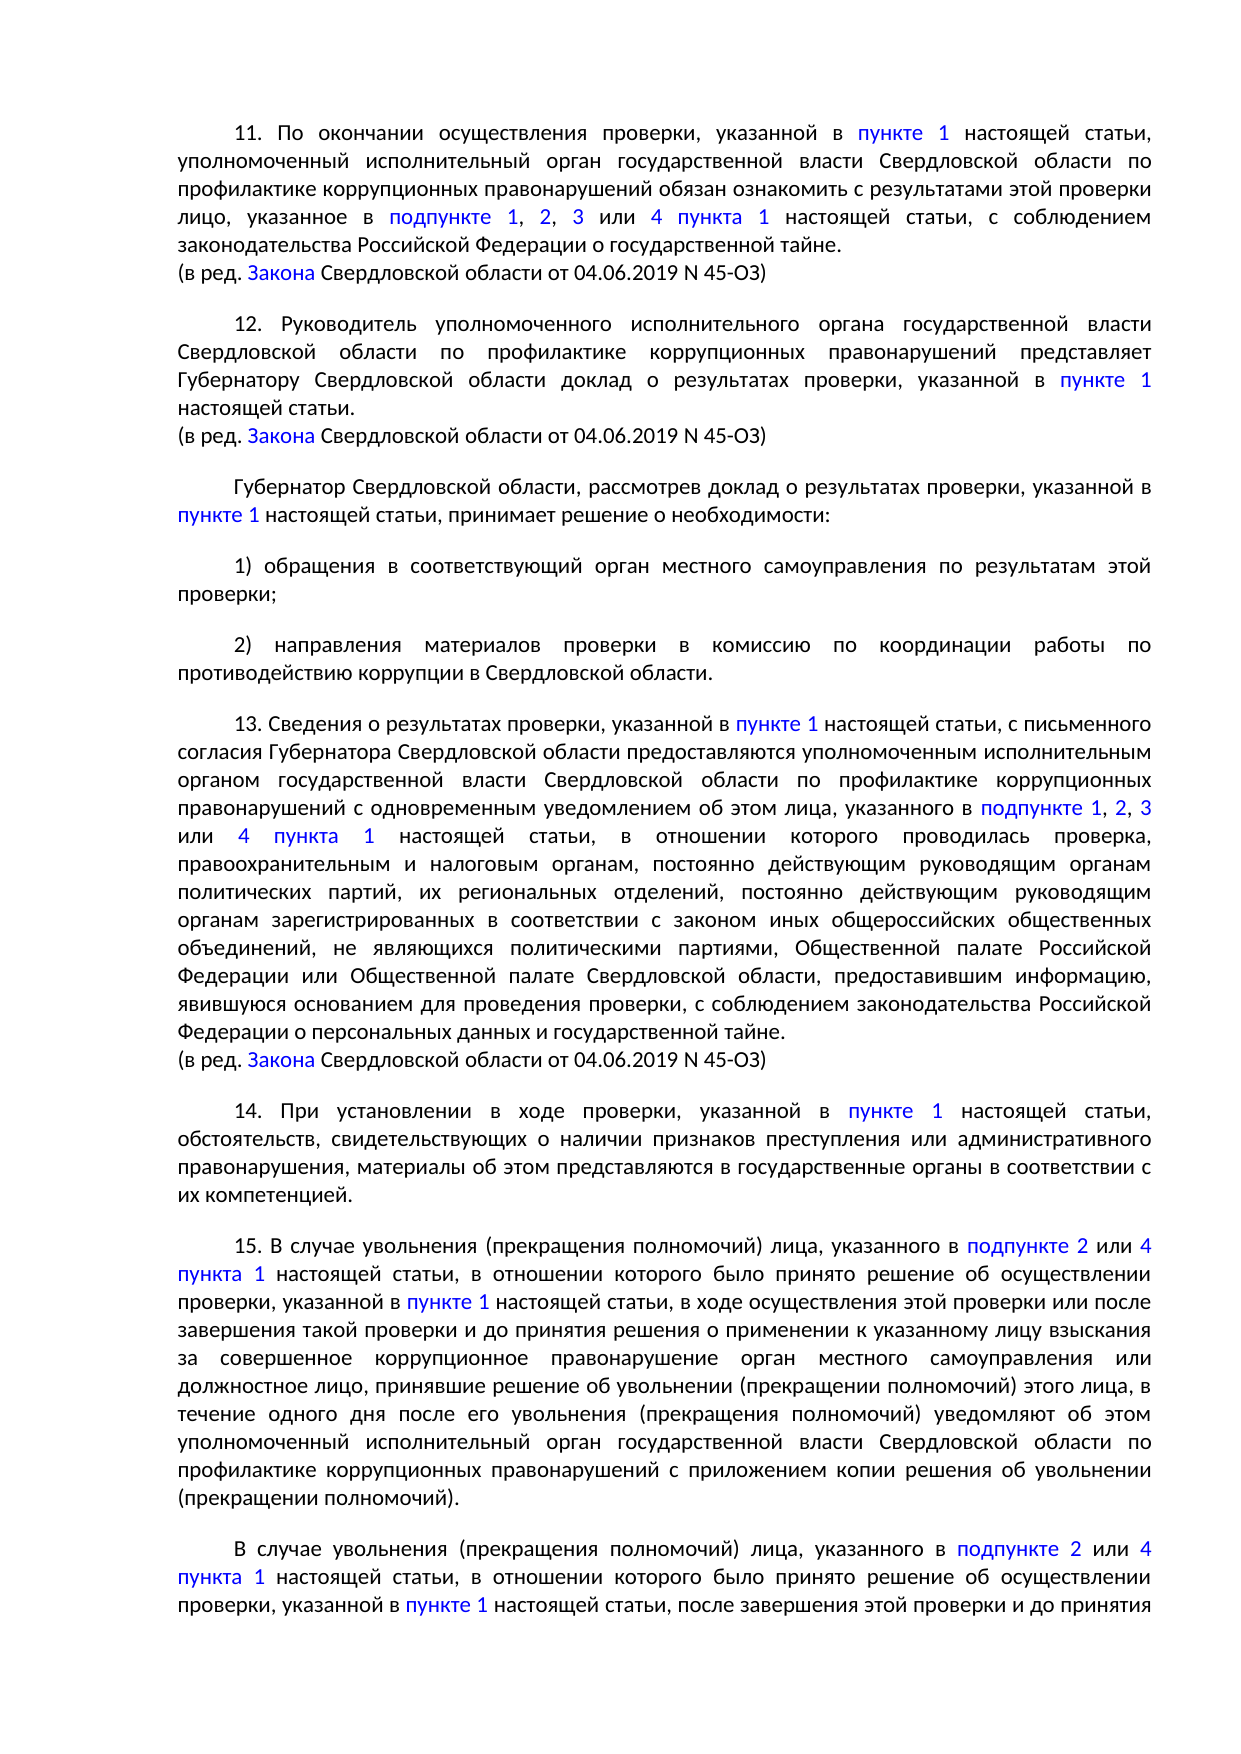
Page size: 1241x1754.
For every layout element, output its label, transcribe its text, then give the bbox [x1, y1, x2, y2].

text 2) направления материалов проверки в комиссию по координации работы по противодействию коррупции в Свердловской области. [177, 630, 1152, 686]
text (в ред. Закона Свердловской области от 04.06.2019 N 45-ОЗ) [177, 421, 1152, 449]
text Губернатор Свердловской области, рассмотрев доклад о результатах проверки, указанной в пункте 1 настоящей статьи, принимает решение о необходимости: [177, 472, 1152, 528]
text 13. Сведения о результатах проверки, указанной в пункте 1 настоящей статьи, с письменного согласия Губернатора Свердловской области предоставляются уполномоченным исполнительным органом государственной власти Свердловской области по профилактике коррупционных правонарушений с одновременным уведомлением об этом лица, указанного в подпункте 1, 2, 3 или 4 пункта 1 настоящей статьи, в отношении которого проводилась проверка, правоохранительным и налоговым органам, постоянно действующим руководящим органам политических партий, их региональных отделений, постоянно действующим руководящим органам зарегистрированных в соответствии с законом иных общероссийских общественных объединений, не являющихся политическими партиями, Общественной палате Российской Федерации или Общественной палате Свердловской области, предоставившим информацию, явившуюся основанием для проведения проверки, с соблюдением законодательства Российской Федерации о персональных данных и государственной тайне. [177, 709, 1152, 1045]
text 14. При установлении в ходе проверки, указанной в пункте 1 настоящей статьи, обстоятельств, свидетельствующих о наличии признаков преступления или административного правонарушения, материалы об этом представляются в государственные органы в соответствии с их компетенцией. [177, 1096, 1152, 1208]
text 11. По окончании осуществления проверки, указанной в пункте 1 настоящей статьи, уполномоченный исполнительный орган государственной власти Свердловской области по профилактике коррупционных правонарушений обязан ознакомить с результатами этой проверки лицо, указанное в подпункте 1, 2, 3 или 4 пункта 1 настоящей статьи, с соблюдением законодательства Российской Федерации о государственной тайне. [177, 118, 1152, 258]
text 1) обращения в соответствующий орган местного самоуправления по результатам этой проверки; [177, 551, 1152, 607]
text 12. Руководитель уполномоченного исполнительного органа государственной власти Свердловской области по профилактике коррупционных правонарушений представляет Губернатору Свердловской области доклад о результатах проверки, указанной в пункте 1 настоящей статьи. [177, 309, 1152, 421]
text (в ред. Закона Свердловской области от 04.06.2019 N 45-ОЗ) [177, 258, 1152, 286]
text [177, 1534, 1152, 1618]
text (в ред. Закона Свердловской области от 04.06.2019 N 45-ОЗ) [177, 1045, 1152, 1073]
text 15. В случае увольнения (прекращения полномочий) лица, указанного в подпункте 2 или 4 пункта 1 настоящей статьи, в отношении которого было принято решение об осуществлении проверки, указанной в пункте 1 настоящей статьи, в ходе осуществления этой проверки или после завершения такой проверки и до принятия решения о применении к указанному лицу взыскания за совершенное коррупционное правонарушение орган местного самоуправления или должностное лицо, принявшие решение об увольнении (прекращении полномочий) этого лица, в течение одного дня после его увольнения (прекращения полномочий) уведомляют об этом уполномоченный исполнительный орган государственной власти Свердловской области по профилактике коррупционных правонарушений с приложением копии решения об увольнении (прекращении полномочий). [177, 1231, 1152, 1511]
